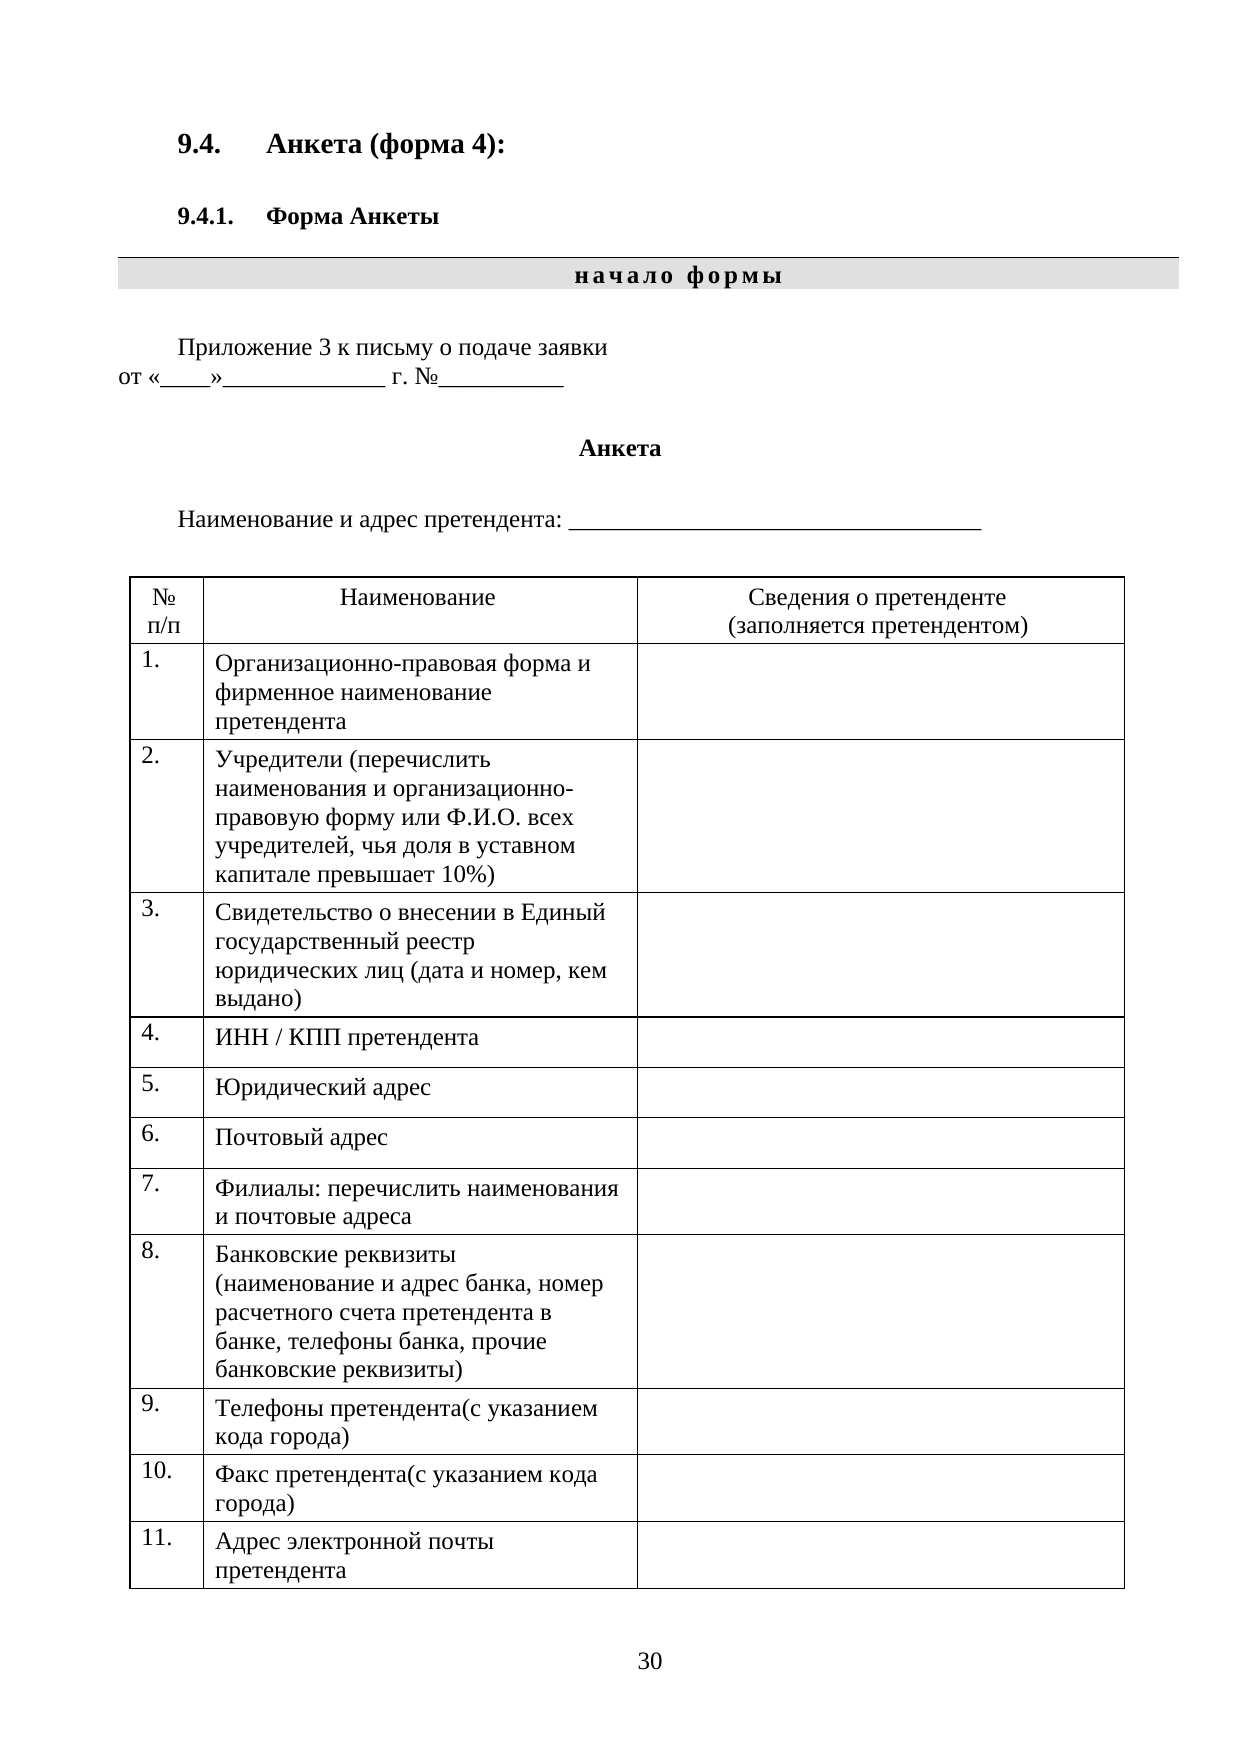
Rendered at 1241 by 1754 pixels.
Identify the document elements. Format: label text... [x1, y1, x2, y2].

table_cell Факс претендента(с указанием кода города) [204, 1455, 637, 1521]
table_cell Организационно-правовая форма и фирменное наименование претендента [204, 644, 637, 739]
table_cell [638, 1068, 1124, 1117]
table_cell ИНН / КПП претендента [204, 1018, 637, 1067]
table_cell [131, 1389, 203, 1454]
table_cell Учредители (перечислить наименования и организационно-правовую форму или Ф.И.О. всех учредителей, чья доля в уставном капитале превышает 10%) [204, 740, 637, 892]
table_cell [131, 1522, 203, 1588]
table_cell [638, 644, 1124, 739]
table_cell [638, 740, 1124, 892]
table_cell [638, 1169, 1124, 1234]
text Наименование и адрес претендента: _________________________________ [118, 504, 1181, 533]
table_header № п/п [131, 578, 203, 643]
table_cell [131, 1118, 203, 1167]
table_cell [131, 1169, 203, 1234]
list Анкета (форма 4): [118, 126, 1181, 160]
table_cell Телефоны претендента(с указанием кода города) [204, 1389, 637, 1454]
table_cell [131, 1068, 203, 1117]
table_cell Почтовый адрес [204, 1118, 637, 1167]
table_cell [131, 1455, 203, 1521]
table_cell [131, 740, 203, 892]
table_header Сведения о претенденте (заполняется претендентом) [638, 578, 1124, 643]
table_cell [638, 1455, 1124, 1521]
table_cell Банковские реквизиты (наименование и адрес банка, номер расчетного счета претендента в банке, телефоны банка, прочие банковские реквизиты) [204, 1235, 637, 1387]
table_header Наименование [204, 578, 637, 643]
table_cell Свидетельство о внесении в Единый государственный реестр юридических лиц (дата и номер, кем выдано) [204, 893, 637, 1016]
table_cell [638, 1118, 1124, 1167]
table_cell [638, 1018, 1124, 1067]
text Приложение 3 к письму о подаче заявки от «____»_____________ г. №__________ [118, 332, 1181, 389]
table_cell [638, 1235, 1124, 1387]
table_cell Адрес электронной почты претендента [204, 1522, 637, 1588]
text начало формы [118, 258, 1179, 289]
table_cell [131, 1018, 203, 1067]
table_cell [131, 644, 203, 739]
table_cell [638, 1522, 1124, 1588]
table_cell Юридический адрес [204, 1068, 637, 1117]
table_cell [638, 1389, 1124, 1454]
text Анкета [118, 433, 1181, 461]
table_cell [131, 1235, 203, 1387]
list Форма Анкеты [118, 201, 1181, 230]
table_cell Филиалы: перечислить наименования и почтовые адреса [204, 1169, 637, 1234]
table_cell [131, 893, 203, 1016]
table_cell [638, 893, 1124, 1016]
